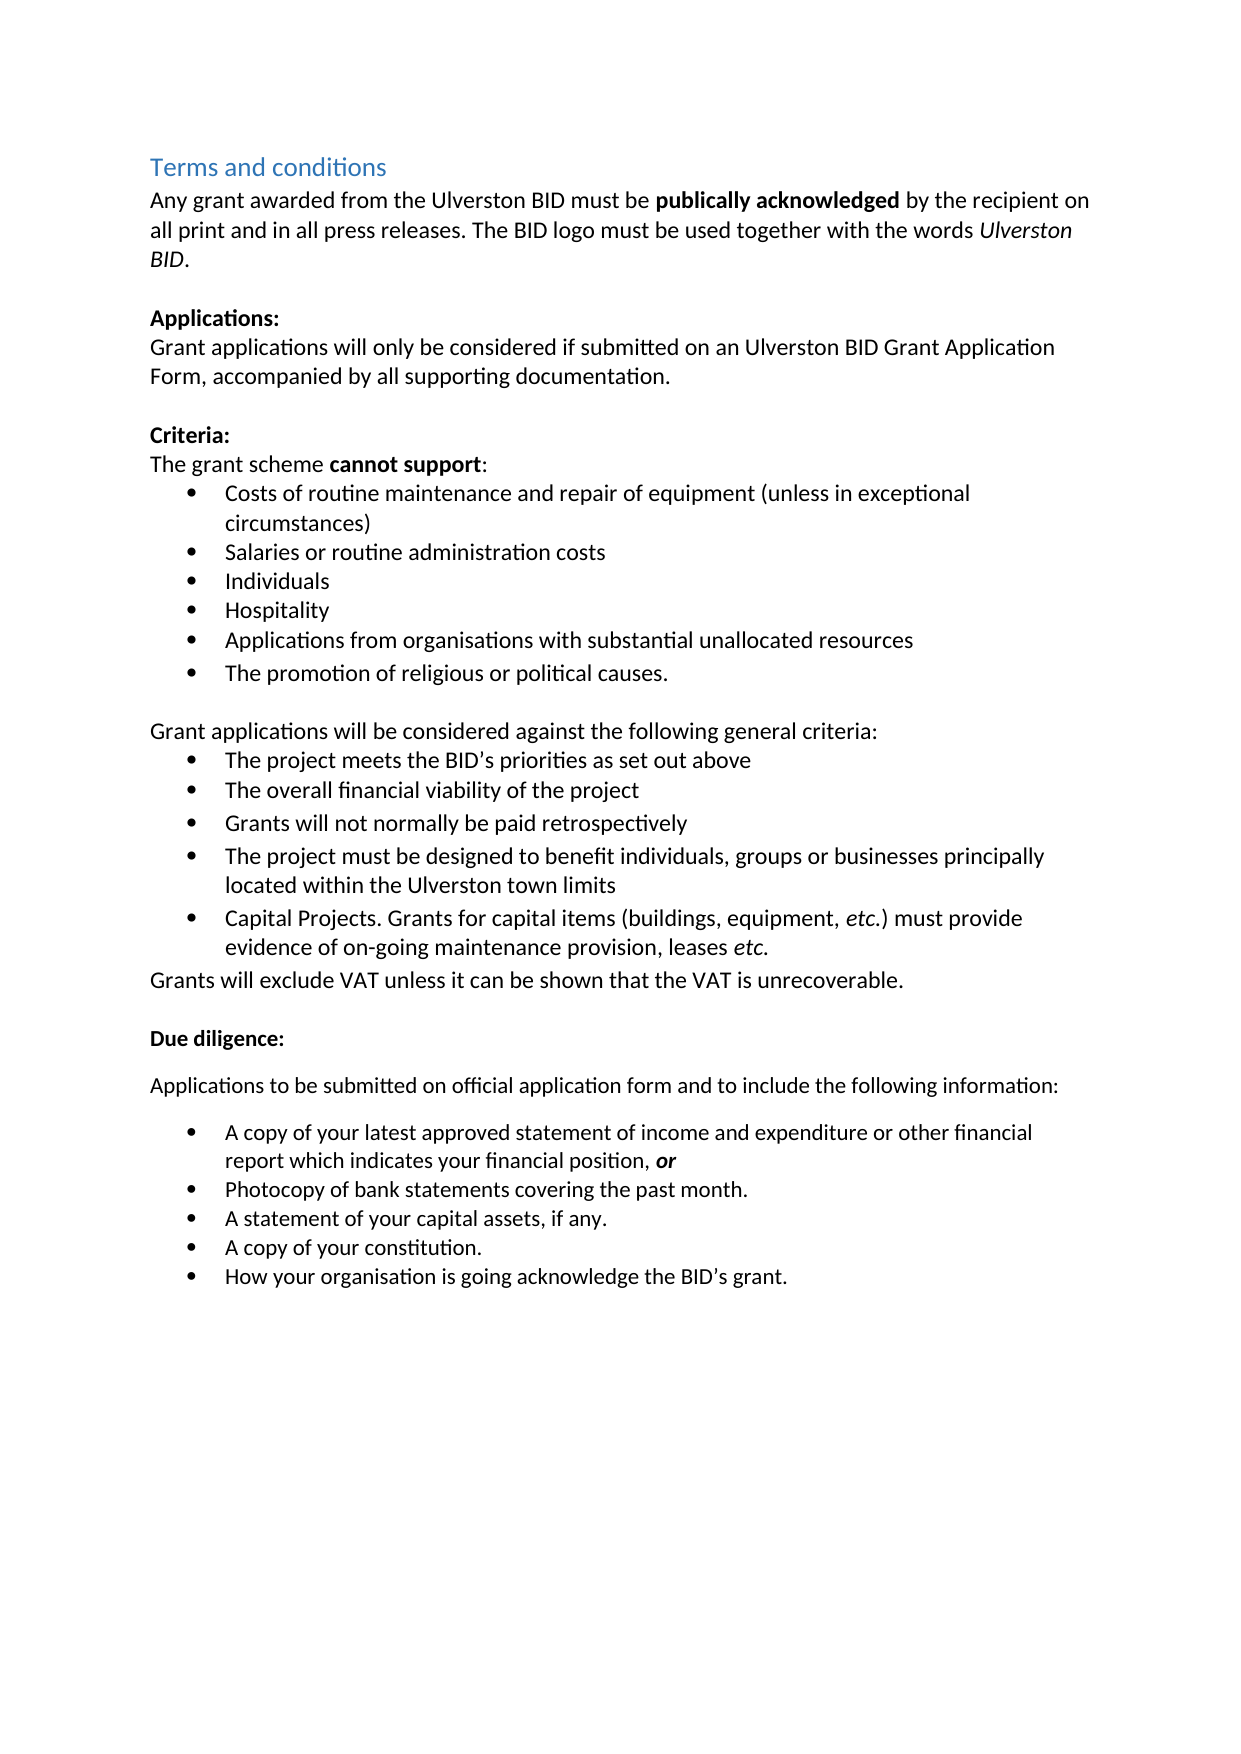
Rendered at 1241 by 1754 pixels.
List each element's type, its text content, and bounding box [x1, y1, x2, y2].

list Photocopy of bank statements covering the past month. [187, 1175, 1090, 1203]
text Criteria: [150, 420, 1090, 449]
list A copy of your constitution. [187, 1233, 1090, 1261]
list Capital Projects. Grants for capital items (buildings, equipment, etc.) must provide evidence of on-going maintenance provision, leases etc. [187, 903, 1090, 962]
list A copy of your latest approved statement of income and expenditure or other financial report which indicates your financial position, or [187, 1118, 1090, 1174]
list Hospitality [187, 595, 1090, 625]
text Applications to be submitted on official application form and to include the following information: [150, 1071, 1090, 1099]
list The project meets the BID’s priorities as set out above [187, 746, 1090, 775]
list A statement of your capital assets, if any. [187, 1204, 1090, 1232]
list Grants will not normally be paid retrospectively [187, 808, 1090, 837]
list Costs of routine maintenance and repair of equipment (unless in exceptional circumstances) [187, 478, 1090, 537]
subtitle Terms and conditions [150, 150, 1090, 183]
list The promotion of religious or political causes. [187, 658, 1090, 687]
text Grant applications will only be considered if submitted on an Ulverston BID Grant Application Form, accompanied by all supporting documentation. [150, 332, 1090, 391]
text Grants will exclude VAT unless it can be shown that the VAT is unrecoverable. [150, 965, 1090, 995]
text Any grant awarded from the Ulverston BID must be publically acknowledged by the recipient on all print and in all press releases. The BID logo must be used together with the words Ulverston BID. [150, 186, 1090, 273]
text The grant scheme cannot support: [150, 449, 1090, 478]
list The overall financial viability of the project [187, 775, 1090, 804]
text Due diligence: [150, 1024, 1090, 1052]
list Individuals [187, 566, 1090, 595]
text Grant applications will be considered against the following general criteria: [150, 716, 1090, 746]
list Salaries or routine administration costs [187, 537, 1090, 566]
list The project must be designed to benefit individuals, groups or businesses principally located within the Ulverston town limits [187, 841, 1090, 899]
list Applications from organisations with substantial unallocated resources [187, 625, 1090, 654]
list How your organisation is going acknowledge the BID’s grant. [187, 1262, 1090, 1290]
text Applications: [150, 303, 1090, 332]
